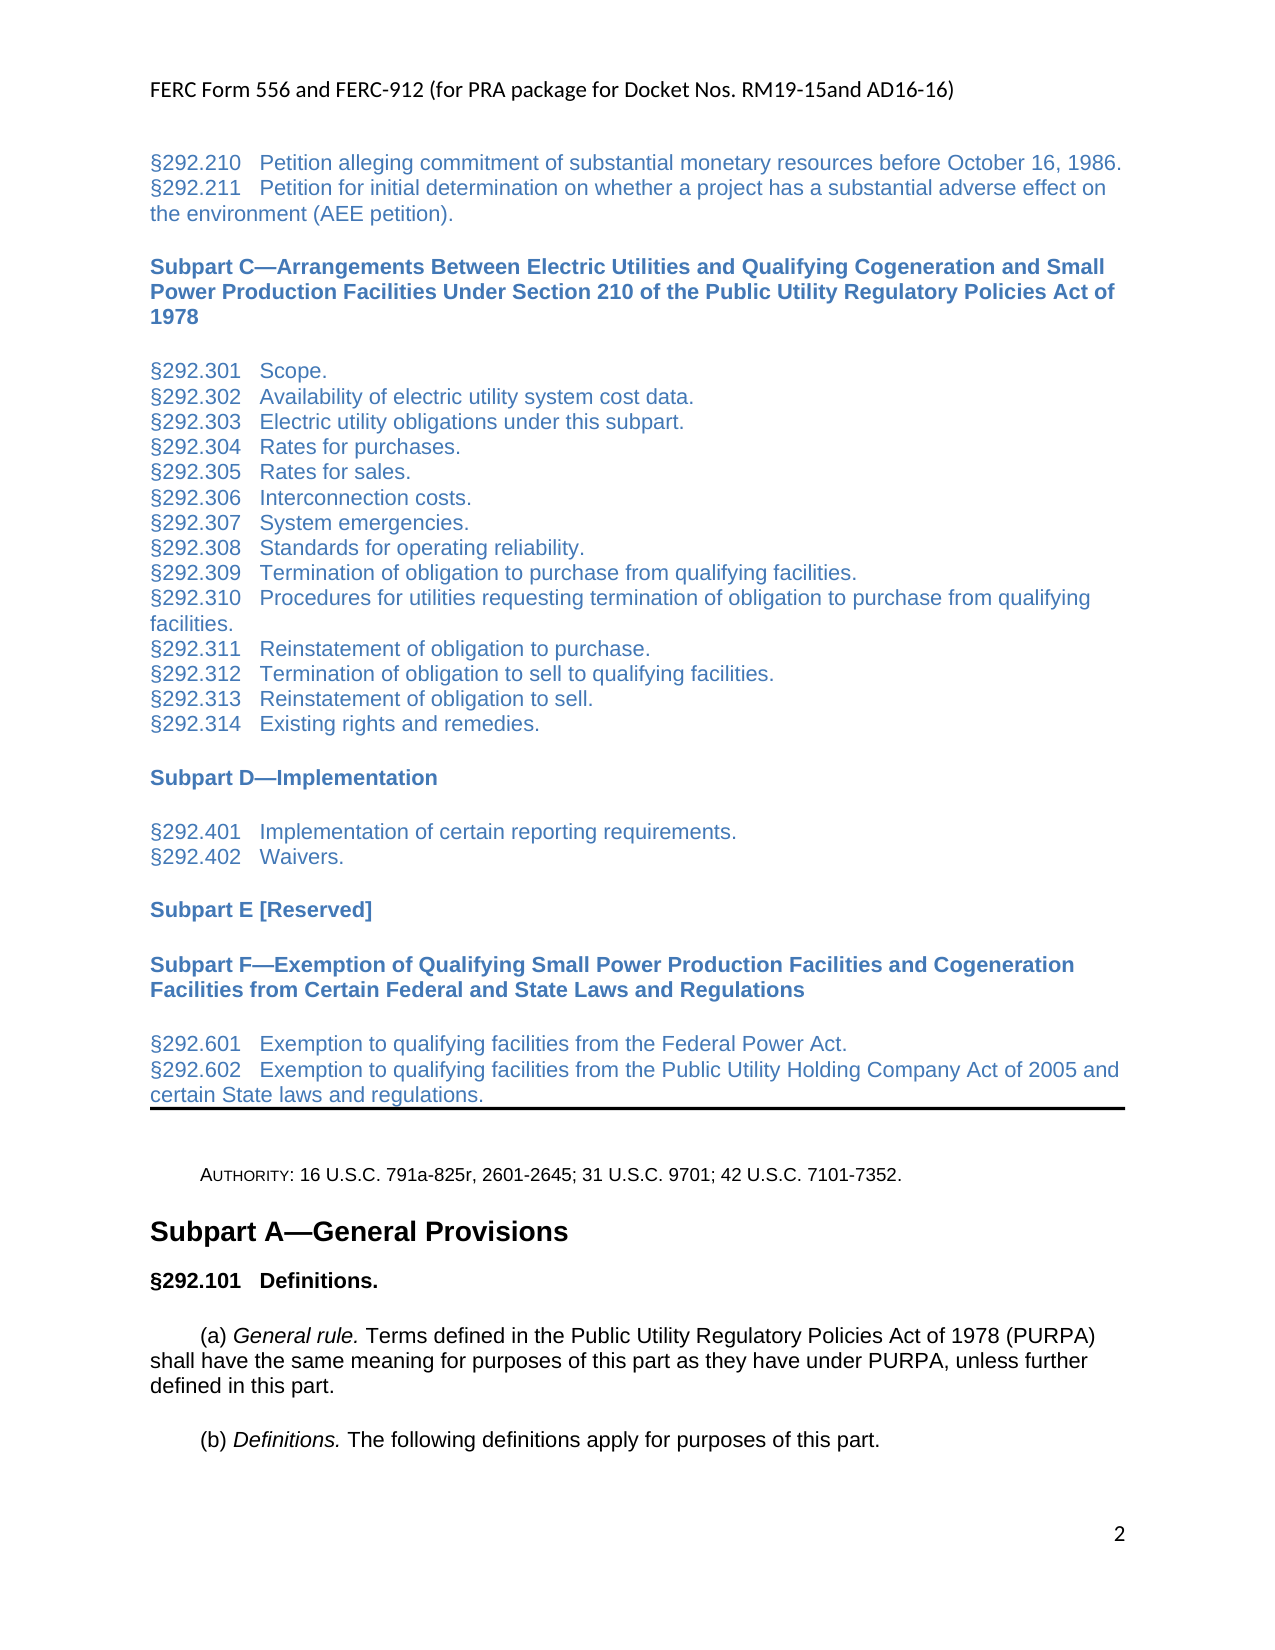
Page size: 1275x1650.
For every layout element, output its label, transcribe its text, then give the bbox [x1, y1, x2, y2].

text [150, 150, 1125, 254]
text Subpart E [Reserved] [150, 897, 1125, 923]
text (a) General rule. Terms defined in the Public Utility Regulatory Policies Act of 1978 (PURPA) shall have the same meaning for purposes of this part as they have under PURPA, unless further defined in this part. [150, 1322, 1125, 1398]
text Subpart F—Exemption of Qualifying Small Power Production Facilities and Cogeneration Facilities from Certain Federal and State Laws and Regulations [150, 952, 1125, 1002]
text Subpart C—Arrangements Between Electric Utilities and Qualifying Cogeneration and Small Power Production Facilities Under Section 210 of the Public Utility Regulatory Policies Act of 1978 [150, 254, 1125, 329]
text Subpart D—Implementation [150, 764, 1125, 790]
text Subpart A—General Provisions [150, 1215, 1125, 1247]
text §292.301 Scope. §292.302 Availability of electric utility system cost data. §292.303 Electric utility obligations under this subpart. §292.304 Rates for purchases. §292.305 Rates for sales. §292.306 Interconnection costs. §292.307 System emergencies. §292.308 Standards for operating reliability. §292.309 Termination of obligation to purchase from qualifying facilities. §292.310 Procedures for utilities requesting termination of obligation to purchase from qualifying facilities. §292.311 Reinstatement of obligation to purchase. §292.312 Termination of obligation to sell to qualifying facilities. §292.313 Reinstatement of obligation to sell. §292.314 Existing rights and remedies. [150, 358, 1125, 764]
text §292.101 Definitions. [150, 1268, 1125, 1293]
text §292.601 Exemption to qualifying facilities from the Federal Power Act. §292.602 Exemption to qualifying facilities from the Public Utility Holding Company Act of 2005 and certain State laws and regulations. [484, 1031, 1125, 1106]
text Authority: 16 U.S.C. 791a-825r, 2601-2645; 31 U.S.C. 9701; 42 U.S.C. 7101-7352. [150, 1164, 1125, 1186]
text (b) Definitions. The following definitions apply for purposes of this part. [150, 1427, 1125, 1452]
text §292.401 Implementation of certain reporting requirements. §292.402 Waivers. [150, 819, 1125, 897]
